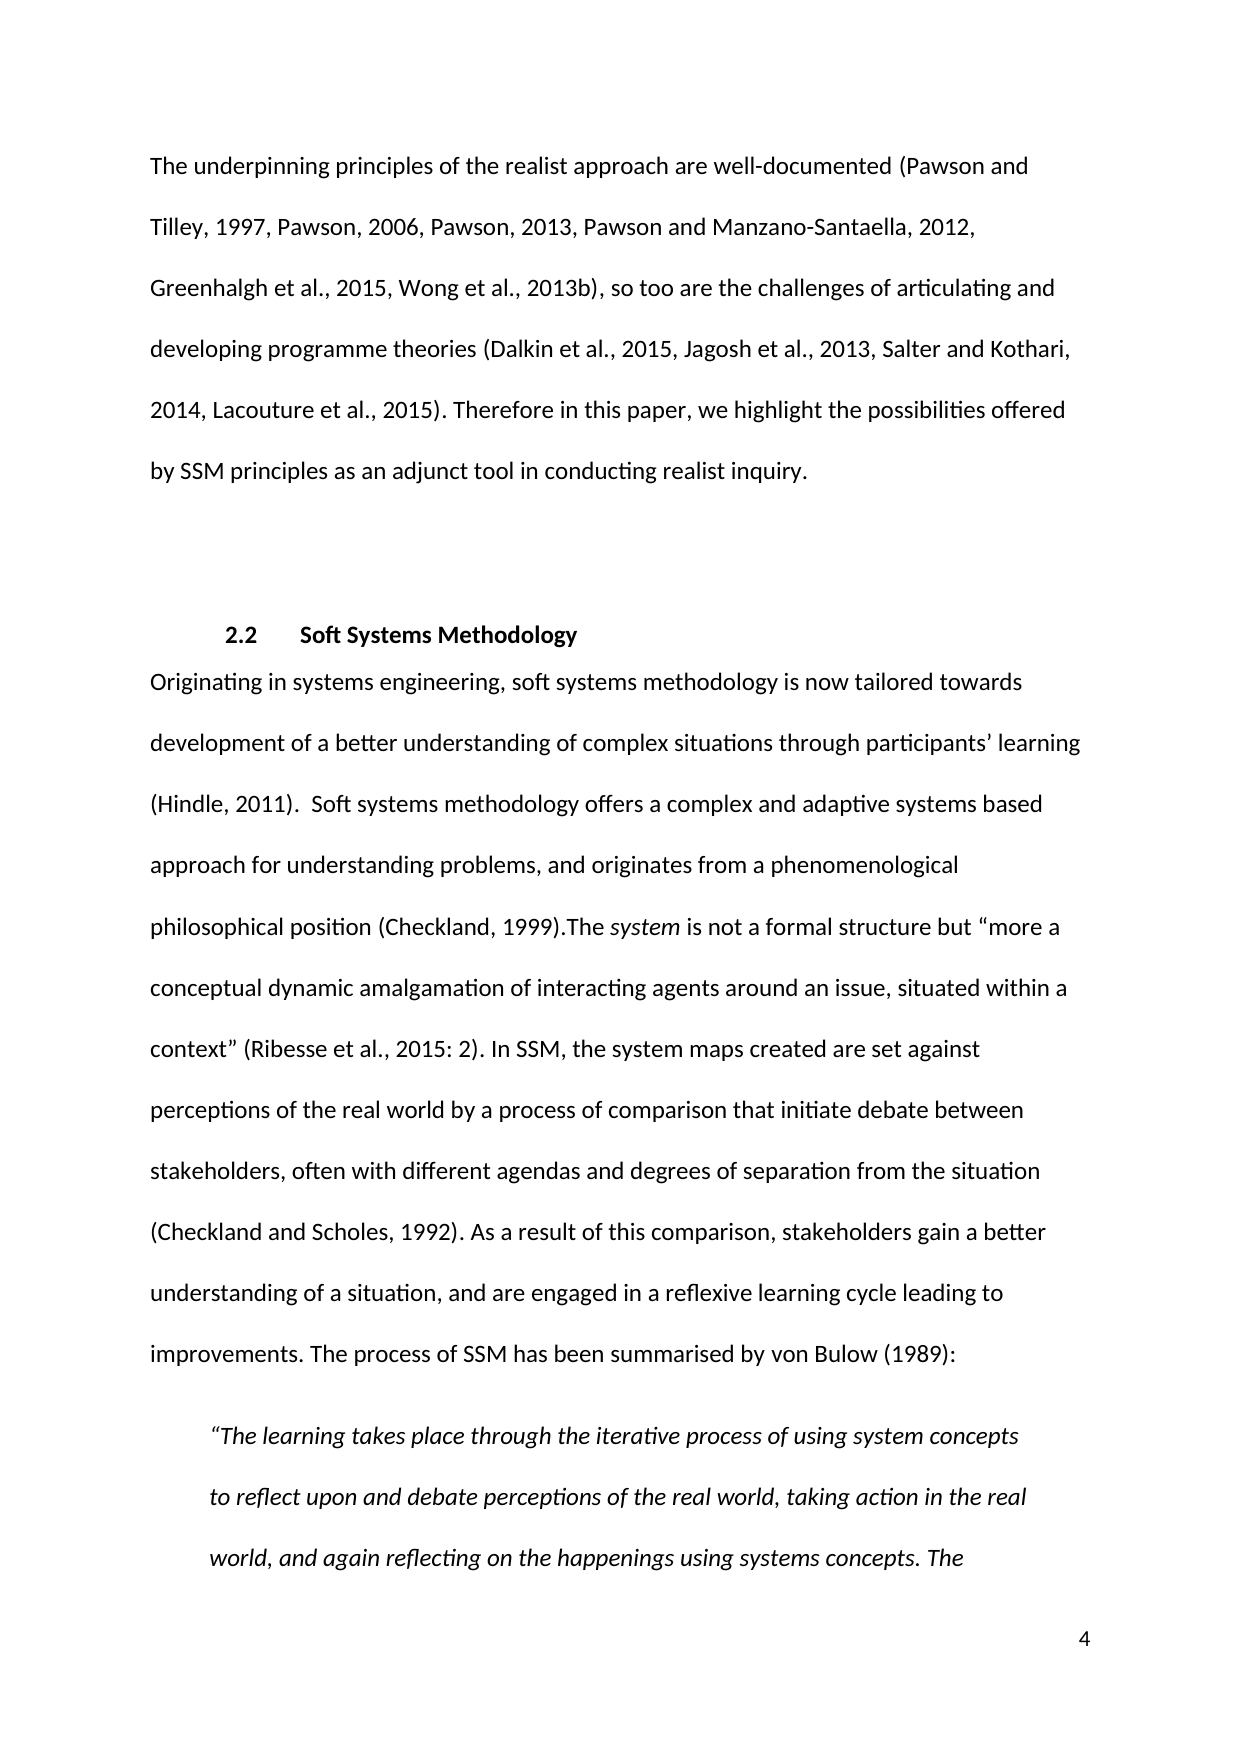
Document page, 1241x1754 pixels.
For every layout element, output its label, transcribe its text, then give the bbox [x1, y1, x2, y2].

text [209, 1420, 1036, 1572]
text Originating in systems engineering, soft systems methodology is now tailored towards development of a better understanding of complex situations through participants’ learning (Hindle, 2011). Soft systems methodology offers a complex and adaptive systems based approach for understanding problems, and originates from a phenomenological philosophical position (Checkland, 1999).The system is not a formal structure but “more a conceptual dynamic amalgamation of interacting agents around an issue, situated within a context” (Ribesse et al., 2015: 2). In SSM, the system maps created are set against perceptions of the real world by a process of comparison that initiate debate between stakeholders, often with different agendas and degrees of separation from the situation (Checkland and Scholes, 1992). As a result of this comparison, stakeholders gain a better understanding of a situation, and are engaged in a reflexive learning cycle leading to improvements. The process of SSM has been summarised by von Bulow (1989): [150, 666, 1090, 1368]
text The underpinning principles of the realist approach are well-documented (Pawson and Tilley, 1997, Pawson, 2006, Pawson, 2013, Pawson and Manzano-Santaella, 2012, Greenhalgh et al., 2015, Wong et al., 2013b), so too are the challenges of articulating and developing programme theories (Dalkin et al., 2015, Jagosh et al., 2013, Salter and Kothari, 2014, Lacouture et al., 2015). Therefore in this paper, we highlight the possibilities offered by SSM principles as an adjunct tool in conducting realist inquiry. [150, 150, 1090, 486]
subtitle Soft Systems Methodology [225, 619, 1090, 649]
